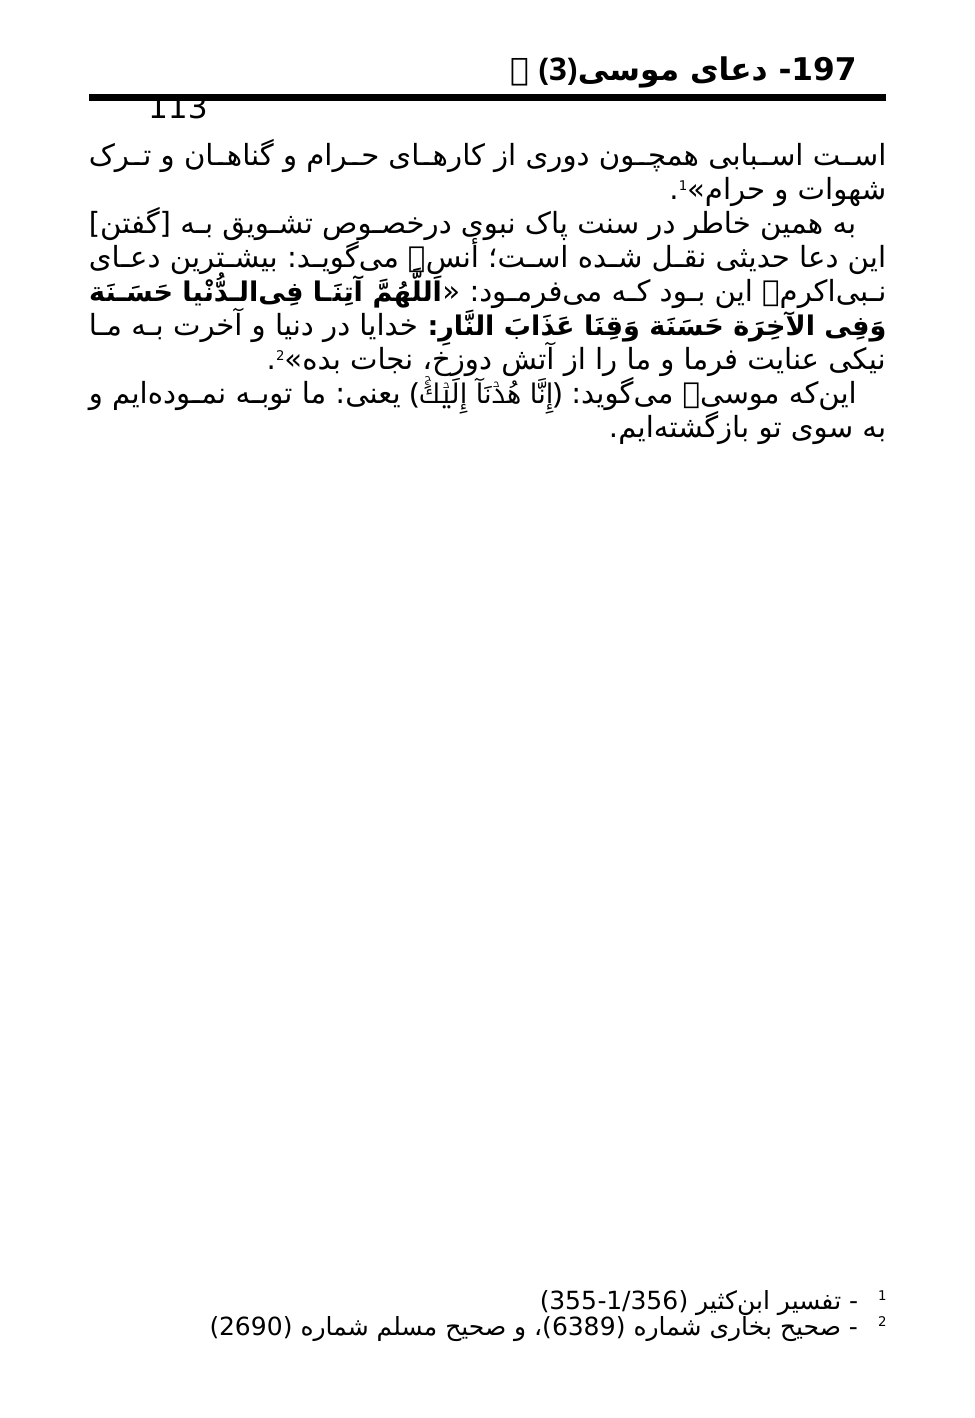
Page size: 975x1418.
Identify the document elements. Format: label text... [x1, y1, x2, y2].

text به همین خاطر در سنت پاک نبوی درخصوص تشویق به [گفتن] این دعا حدیثی نقل شده است؛ أنس می‌گوید: بیشترین دعای نبی‌اکرم این بود که می‌فرمود: «اَللَّهُمَّ آتِنَا فِی‌الدُّنْیا حَسَنَة وَفِی الآخِرَة حَسَنَة وَقِنَا عَذَابَ النَّارِ: خدایا در دنیا و آخرت به ما نیکی عنایت فرما و ما را از آتش دوزخ، نجات بده». [89, 207, 886, 376]
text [89, 139, 886, 207]
text این‌که موسی می‌گوید: ﴿إِنَّا هُدۡنَآ إِلَيۡكَۚ﴾ یعنی: ما توبه نموده‌ایم و به سوی تو بازگشته‌ایم. [89, 376, 886, 444]
